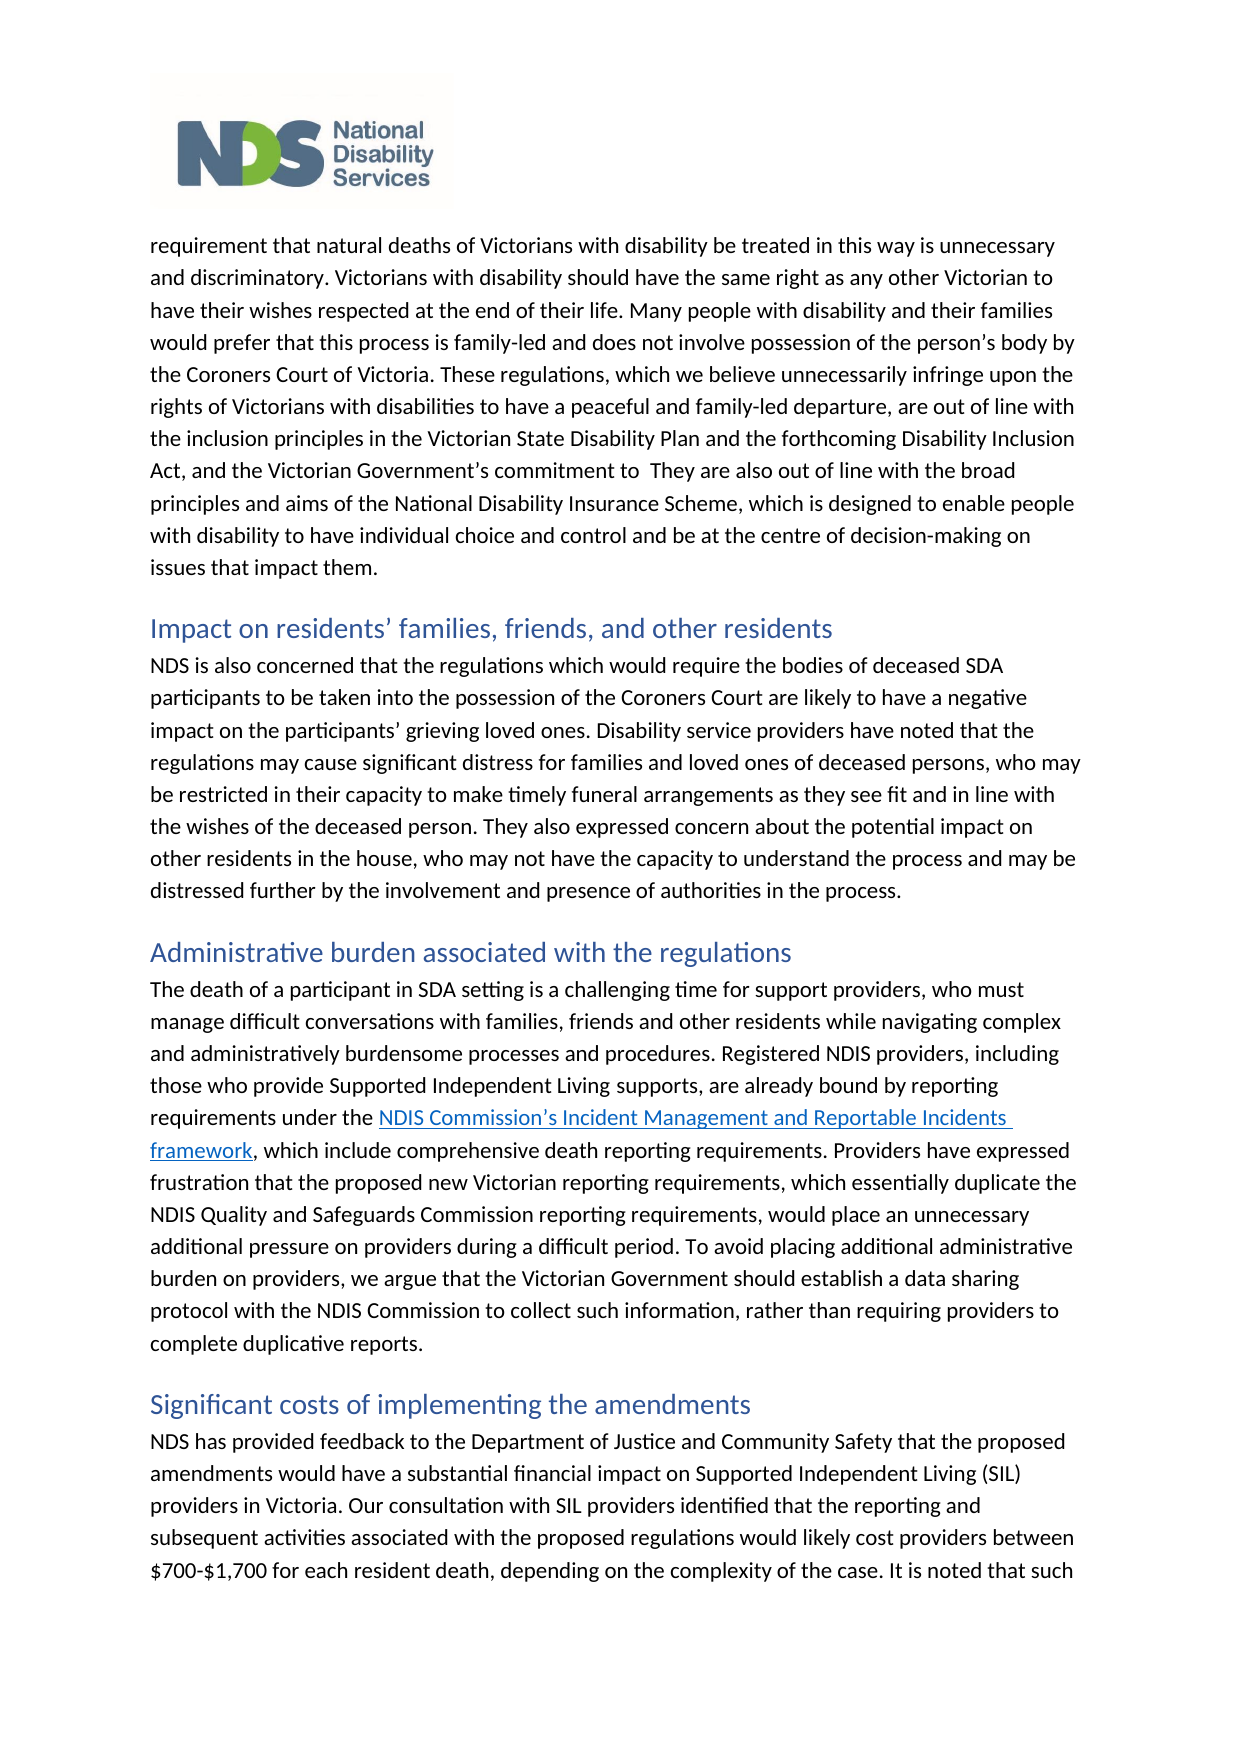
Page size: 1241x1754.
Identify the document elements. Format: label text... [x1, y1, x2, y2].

subtitle Significant costs of implementing the amendments [150, 1386, 1090, 1422]
text NDS is also concerned that the regulations which would require the bodies of deceased SDA participants to be taken into the possession of the Coroners Court are likely to have a negative impact on the participants’ grieving loved ones. Disability service providers have noted that the regulations may cause significant distress for families and loved ones of deceased persons, who may be restricted in their capacity to make timely funeral arrangements as they see fit and in line with the wishes of the deceased person. They also expressed concern about the potential impact on other residents in the house, who may not have the capacity to understand the process and may be distressed further by the involvement and presence of authorities in the process. [150, 651, 1090, 905]
subtitle Impact on residents’ families, friends, and other residents [150, 610, 1090, 646]
subtitle Administrative burden associated with the regulations [150, 934, 1090, 969]
text The death of a participant in SDA setting is a challenging time for support providers, who must manage difficult conversations with families, friends and other residents while navigating complex and administratively burdensome processes and procedures. Registered NDIS providers, including those who provide Supported Independent Living supports, are already bound by reporting requirements under the NDIS Commission’s Incident Management and Reportable Incidents framework, which include comprehensive death reporting requirements. Providers have expressed frustration that the proposed new Victorian reporting requirements, which essentially duplicate the NDIS Quality and Safeguards Commission reporting requirements, would place an unnecessary additional pressure on providers during a difficult period. To avoid placing additional administrative burden on providers, we argue that the Victorian Government should establish a data sharing protocol with the NDIS Commission to collect such information, rather than requiring providers to complete duplicative reports. [150, 975, 1090, 1357]
picture [150, 73, 457, 232]
